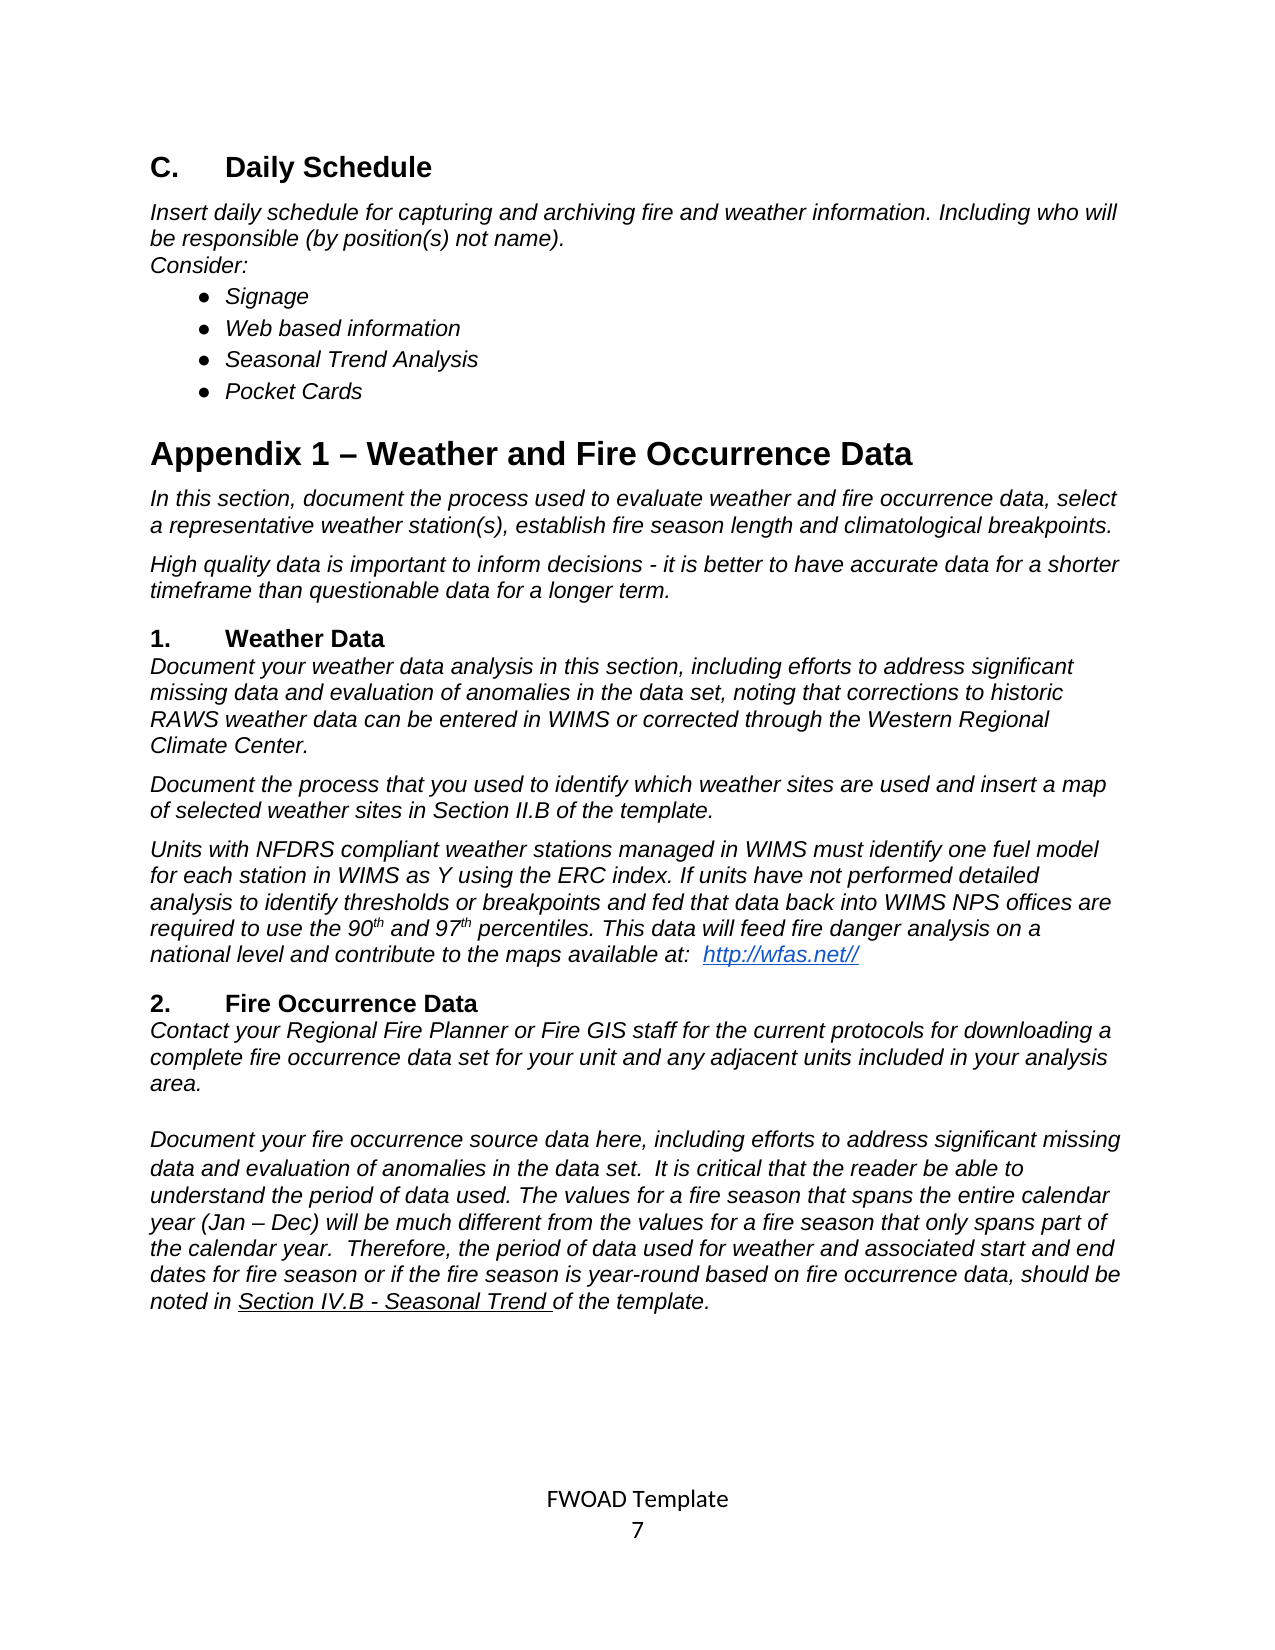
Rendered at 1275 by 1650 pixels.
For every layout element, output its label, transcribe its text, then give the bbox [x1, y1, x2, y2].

text In this section, document the process used to evaluate weather and fire occurrence data, select a representative weather station(s), establish fire season length and climatological breakpoints. [150, 485, 1125, 538]
text Document the process that you used to identify which weather sites are used and insert a map of selected weather sites in Section II.B of the template. [150, 771, 1125, 823]
text Document your weather data analysis in this section, including efforts to address significant missing data and evaluation of anomalies in the data set, noting that corrections to historic RAWS weather data can be entered in WIMS or corrected through the Western Regional Climate Center. [150, 653, 1125, 758]
list Seasonal Trend Analysis [150, 346, 1125, 373]
text Consider: [150, 252, 1125, 278]
text High quality data is important to inform decisions - it is better to have accurate data for a shorter timeframe than questionable data for a longer term. [150, 551, 1125, 603]
list Web based information [150, 315, 1125, 341]
list Pocket Cards [150, 378, 1125, 404]
subtitle 2. Fire Occurrence Data [150, 988, 1125, 1017]
subtitle Appendix 1 – Weather and Fire Occurrence Data [150, 434, 1125, 473]
text Units with NFDRS compliant weather stations managed in WIMS must identify one fuel model for each station in WIMS as Y using the ERC index. If units have not performed detailed analysis to identify thresholds or breakpoints and fed that data back into WIMS NPS offices are required to use the 90th and 97th percentiles. This data will feed fire danger analysis on a national level and contribute to the maps available at: http://wfas.net// [150, 836, 1125, 968]
text Insert daily schedule for capturing and archiving fire and weather information. Including who will be responsible (by position(s) not name). [150, 199, 1125, 252]
subtitle 1. Weather Data [150, 624, 1125, 653]
subtitle Daily Schedule [150, 150, 1125, 183]
list Signage [150, 283, 1125, 309]
text Document your fire occurrence source data here, including efforts to address significant missing data and evaluation of anomalies in the data set. It is critical that the reader be able to understand the period of data used. The values for a fire season that spans the entire calendar year (Jan – Dec) will be much different from the values for a fire season that only spans part of the calendar year. Therefore, the period of data used for weather and associated start and end dates for fire season or if the fire season is year-round based on fire occurrence data, should be noted in Section IV.B - Seasonal Trend of the template. [150, 1126, 1125, 1314]
text Contact your Regional Fire Planner or Fire GIS staff for the current protocols for downloading a complete fire occurrence data set for your unit and any adjacent units included in your analysis area. [150, 1017, 1125, 1096]
